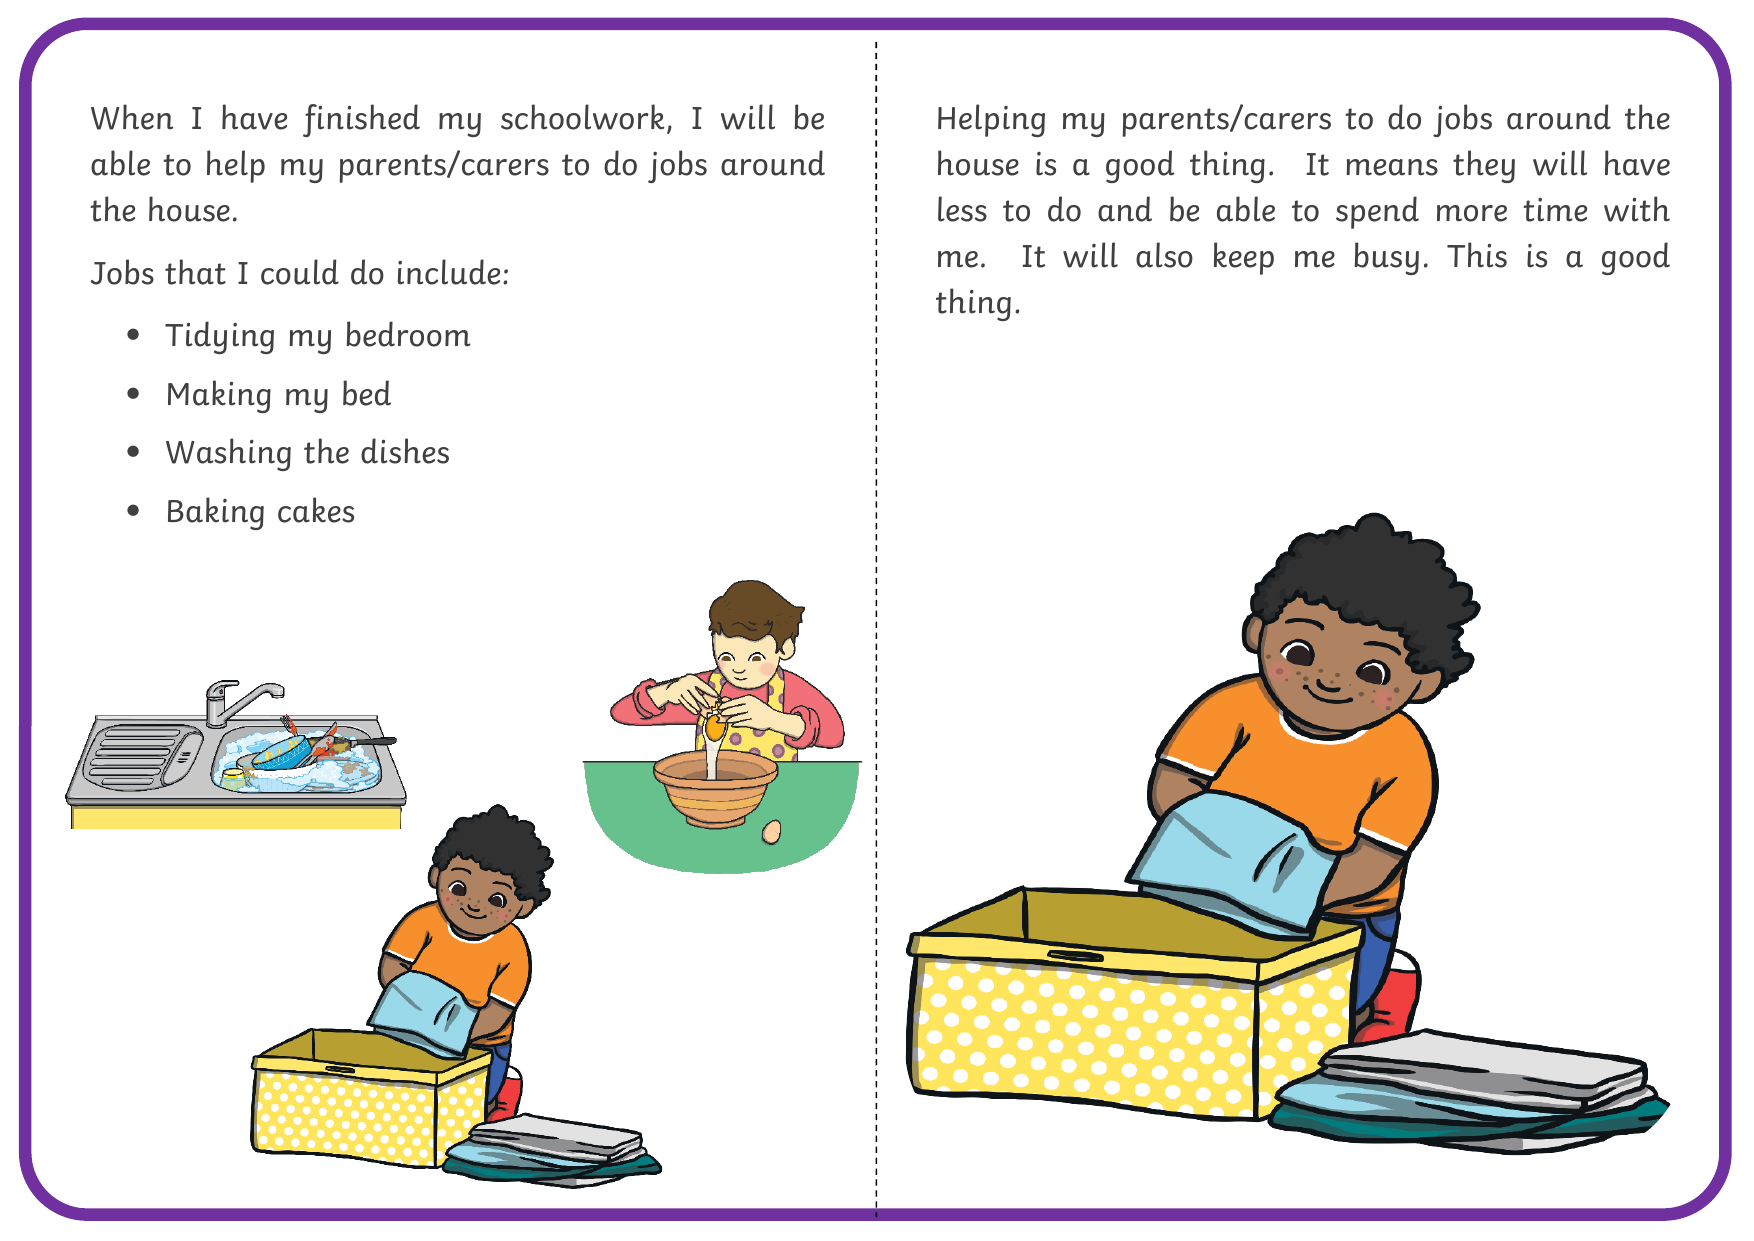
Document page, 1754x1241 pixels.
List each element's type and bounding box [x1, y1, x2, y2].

picture [905, 512, 1687, 1156]
picture [65, 566, 878, 1189]
